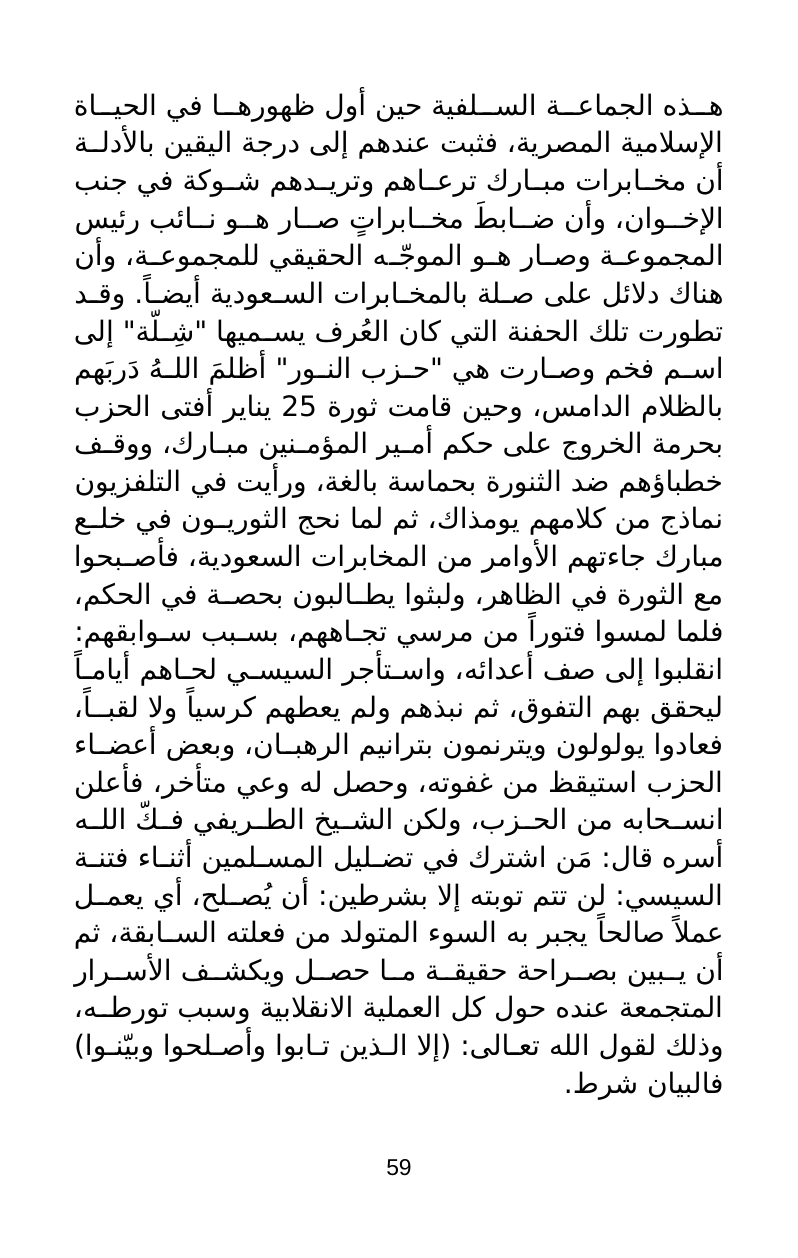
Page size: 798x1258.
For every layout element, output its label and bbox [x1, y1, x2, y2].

list [74, 89, 723, 1099]
